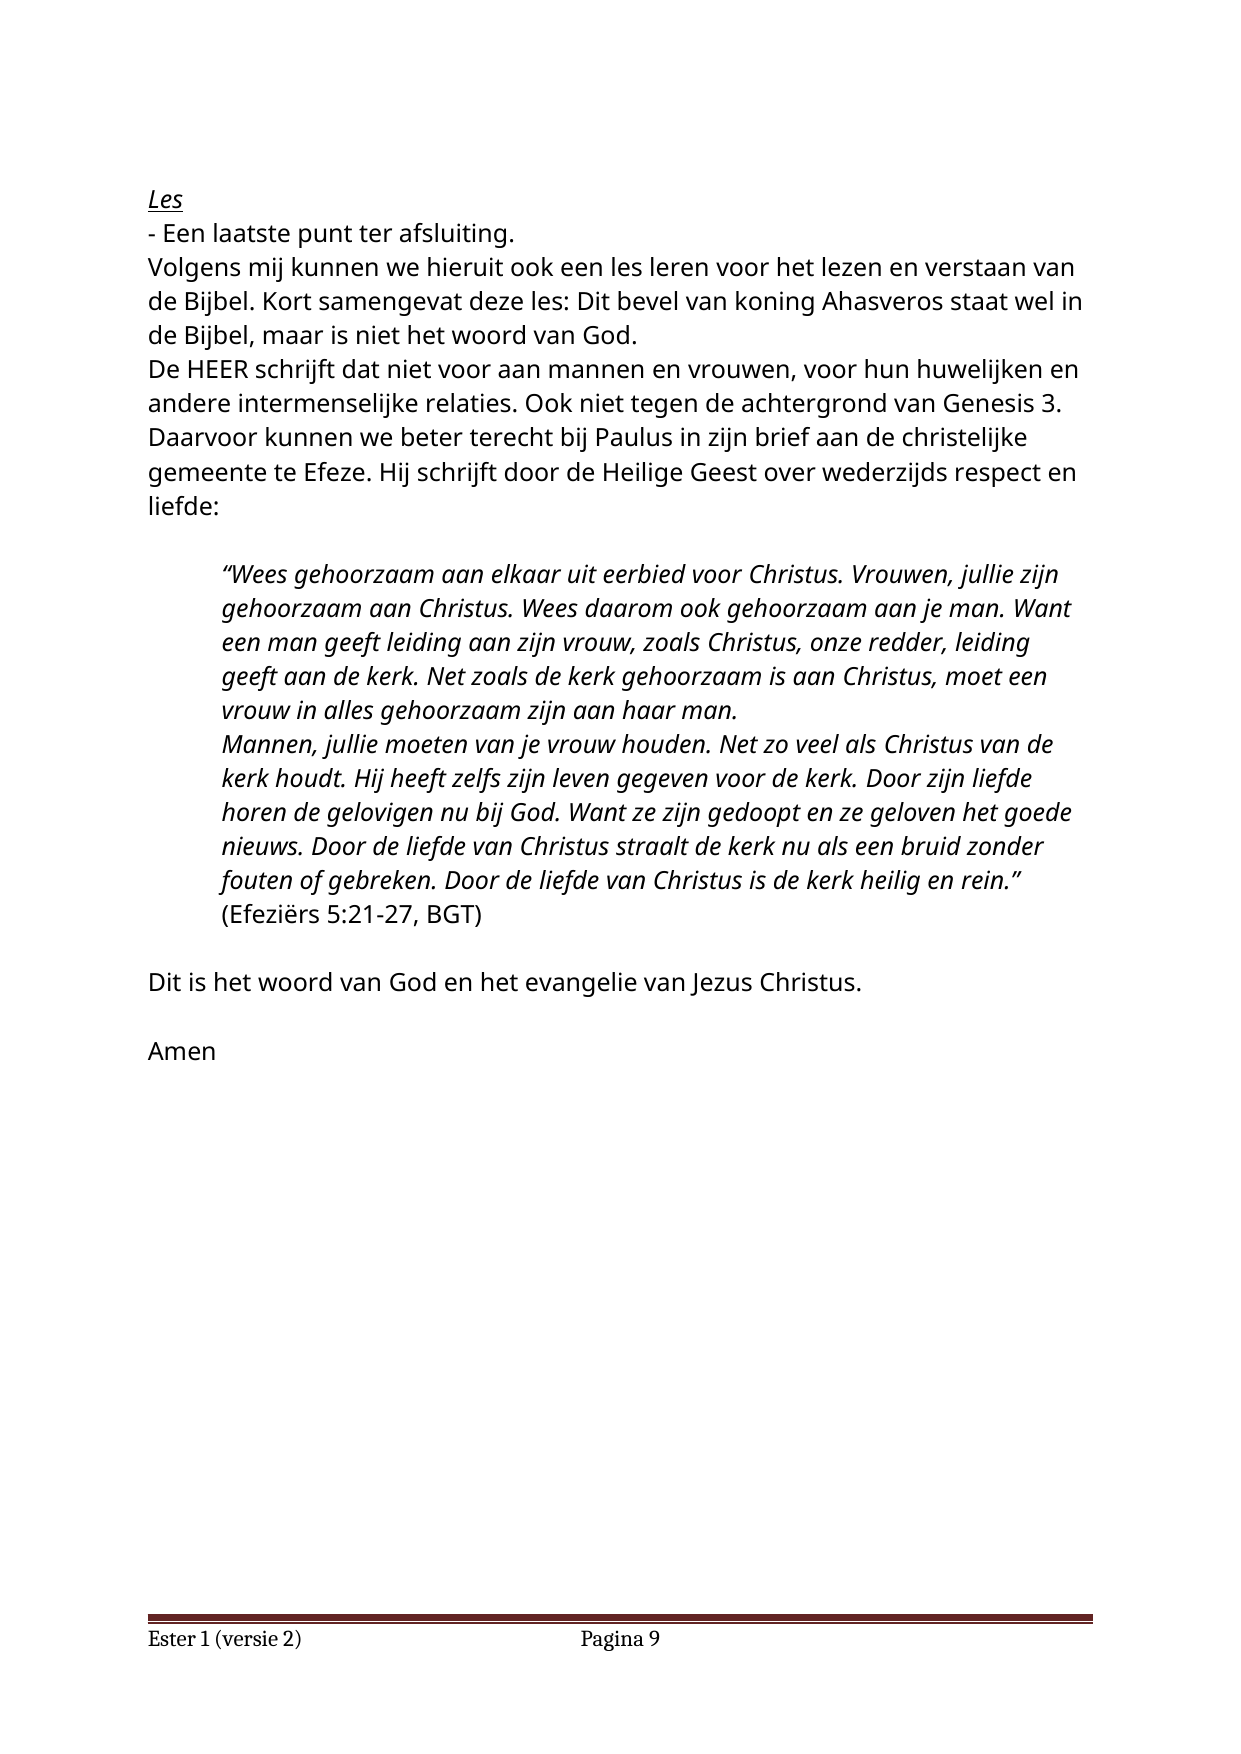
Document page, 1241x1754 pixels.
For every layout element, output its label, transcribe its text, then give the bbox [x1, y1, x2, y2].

text Daarvoor kunnen we beter terecht bij Paulus in zijn brief aan de christelijke gemeente te Efeze. Hij schrijft door de Heilige Geest over wederzijds respect en liefde: [148, 420, 1093, 522]
text Mannen, jullie moeten van je vrouw houden. Net zo veel als ​Christus​ van de kerk houdt. Hij heeft zelfs zijn leven gegeven voor de kerk. Door zijn ​liefde​ horen de gelovigen nu bij God. Want ze zijn gedoopt en ze geloven het goede nieuws. Door de ​liefde​ van ​Christus​ straalt de kerk nu als een bruid zonder fouten of gebreken. Door de ​liefde​ van ​Christus​ is de kerk ​heilig​ en ​rein.” (Efeziërs 5:21-27, BGT) [221, 727, 1093, 931]
text Volgens mij kunnen we hieruit ook een les leren voor het lezen en verstaan van de Bijbel. Kort samengevat deze les: Dit bevel van koning Ahasveros staat wel in de Bijbel, maar is niet het woord van God. [148, 250, 1093, 352]
text “Wees gehoorzaam aan elkaar uit eerbied voor ​Christus. Vrouwen, jullie zijn gehoorzaam aan ​Christus. Wees daarom ook gehoorzaam aan je man. Want een man geeft leiding aan zijn vrouw, zoals ​Christus, onze redder, leiding geeft aan de kerk. Net zoals de kerk gehoorzaam is aan ​Christus, moet een vrouw in alles gehoorzaam zijn aan haar man. [221, 556, 1093, 727]
text De HEER schrijft dat niet voor aan mannen en vrouwen, voor hun huwelijken en andere intermenselijke relaties. Ook niet tegen de achtergrond van Genesis 3. [148, 352, 1093, 420]
text - Een laatste punt ter afsluiting. [148, 216, 1093, 250]
text Dit is het woord van God en het evangelie van Jezus Christus. [148, 965, 1093, 999]
text Les [148, 182, 1093, 216]
text Amen [148, 1033, 1093, 1067]
